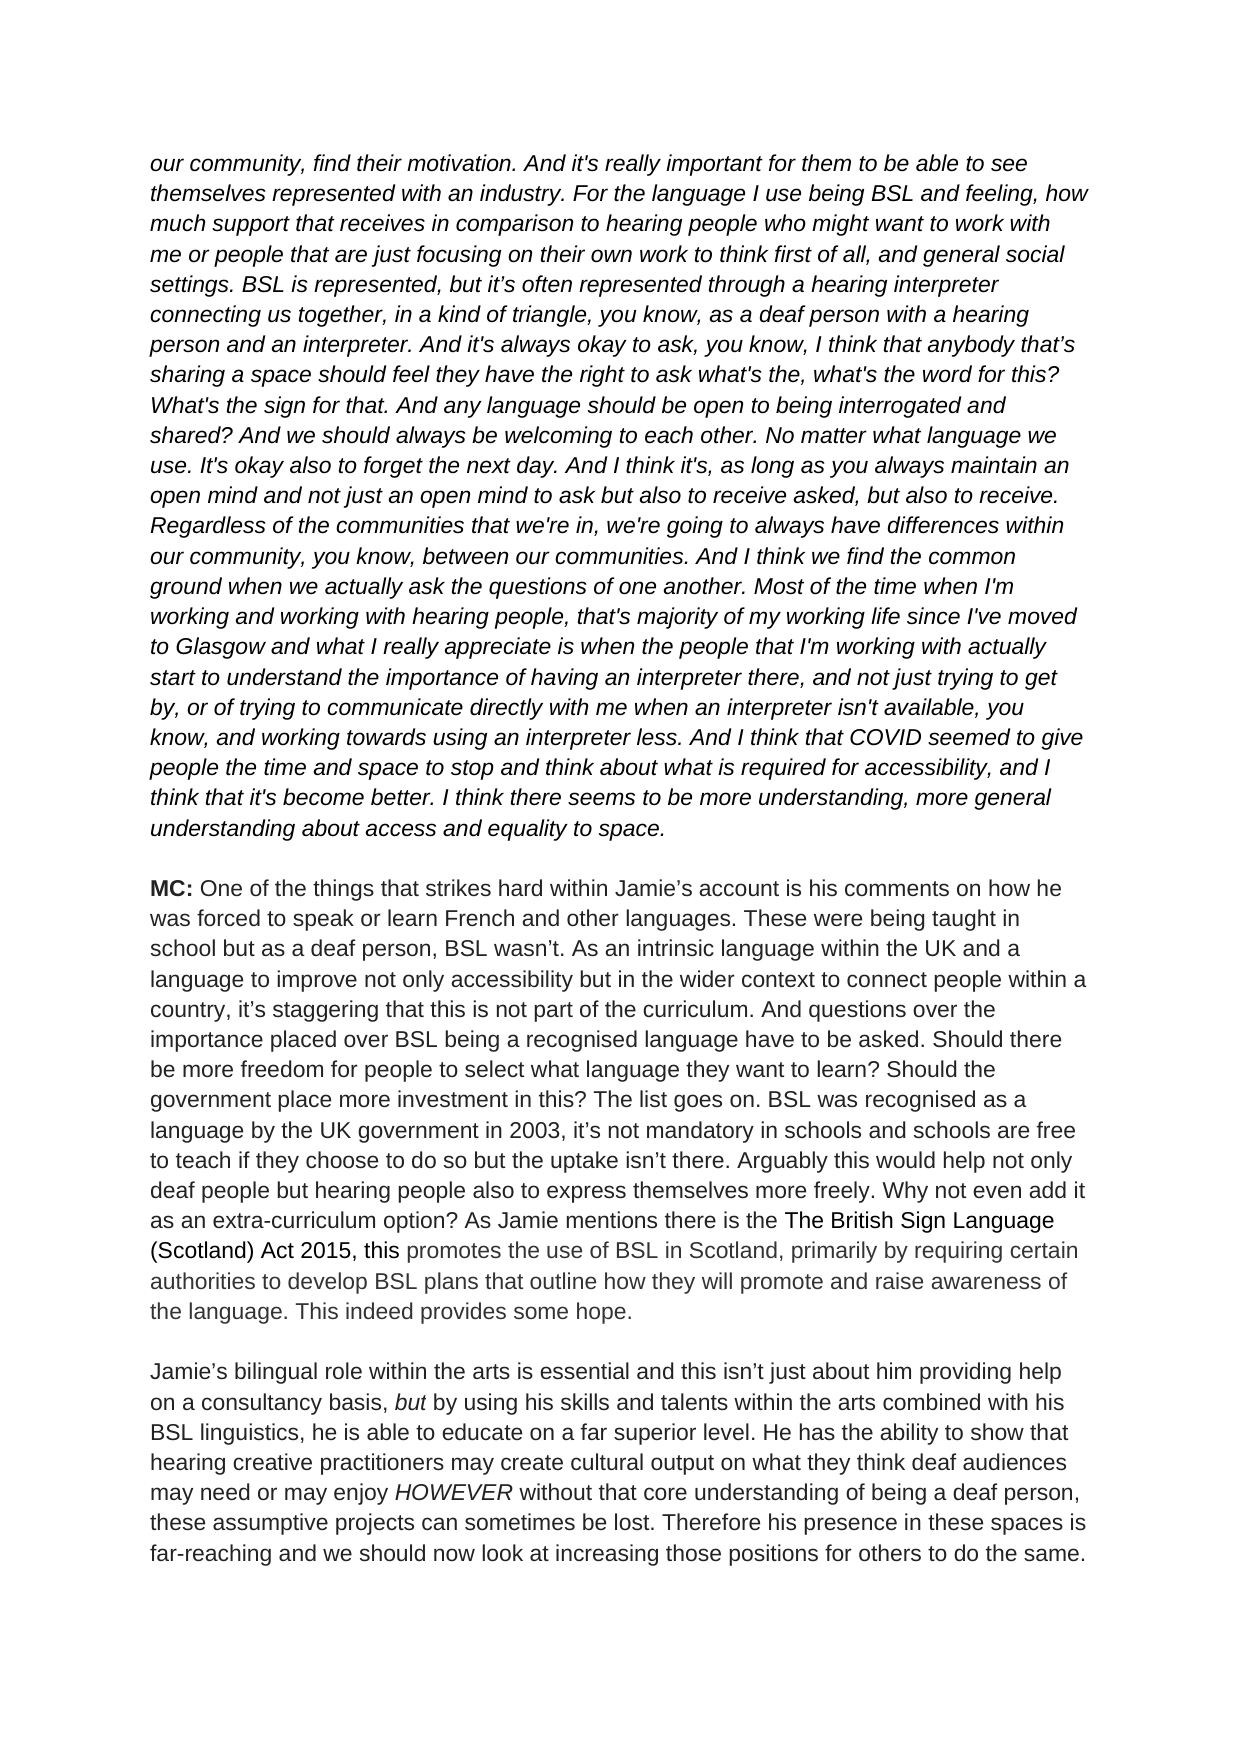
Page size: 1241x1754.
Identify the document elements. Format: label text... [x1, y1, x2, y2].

text Jamie’s bilingual role within the arts is essential and this isn’t just about him providing help on a consultancy basis, but by using his skills and talents within the arts combined with his BSL linguistics, he is able to educate on a far superior level. He has the ability to show that hearing creative practitioners may create cultural output on what they think deaf audiences may need or may enjoy HOWEVER without that core understanding of being a deaf person, these assumptive projects can sometimes be lost. Therefore his presence in these spaces is far-reaching and we should now look at increasing those positions for others to do the same. [150, 1358, 1090, 1566]
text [150, 150, 1090, 841]
text MC: One of the things that strikes hard within Jamie’s account is his comments on how he was forced to speak or learn French and other languages. These were being taught in school but as a deaf person, BSL wasn’t. As an intrinsic language within the UK and a language to improve not only accessibility but in the wider context to connect people within a country, it’s staggering that this is not part of the curriculum. And questions over the importance placed over BSL being a recognised language have to be asked. Should there be more freedom for people to select what language they want to learn? Should the government place more investment in this? The list goes on. BSL was recognised as a language by the UK government in 2003, it’s not mandatory in schools and schools are free to teach if they choose to do so but the uptake isn’t there. Arguably this would help not only deaf people but hearing people also to express themselves more freely. Why not even add it as an extra-curriculum option? As Jamie mentions there is the The British Sign Language (Scotland) Act 2015, this promotes the use of BSL in Scotland, primarily by requiring certain authorities to develop BSL plans that outline how they will promote and raise awareness of the language. This indeed provides some hope. [150, 875, 1090, 1324]
